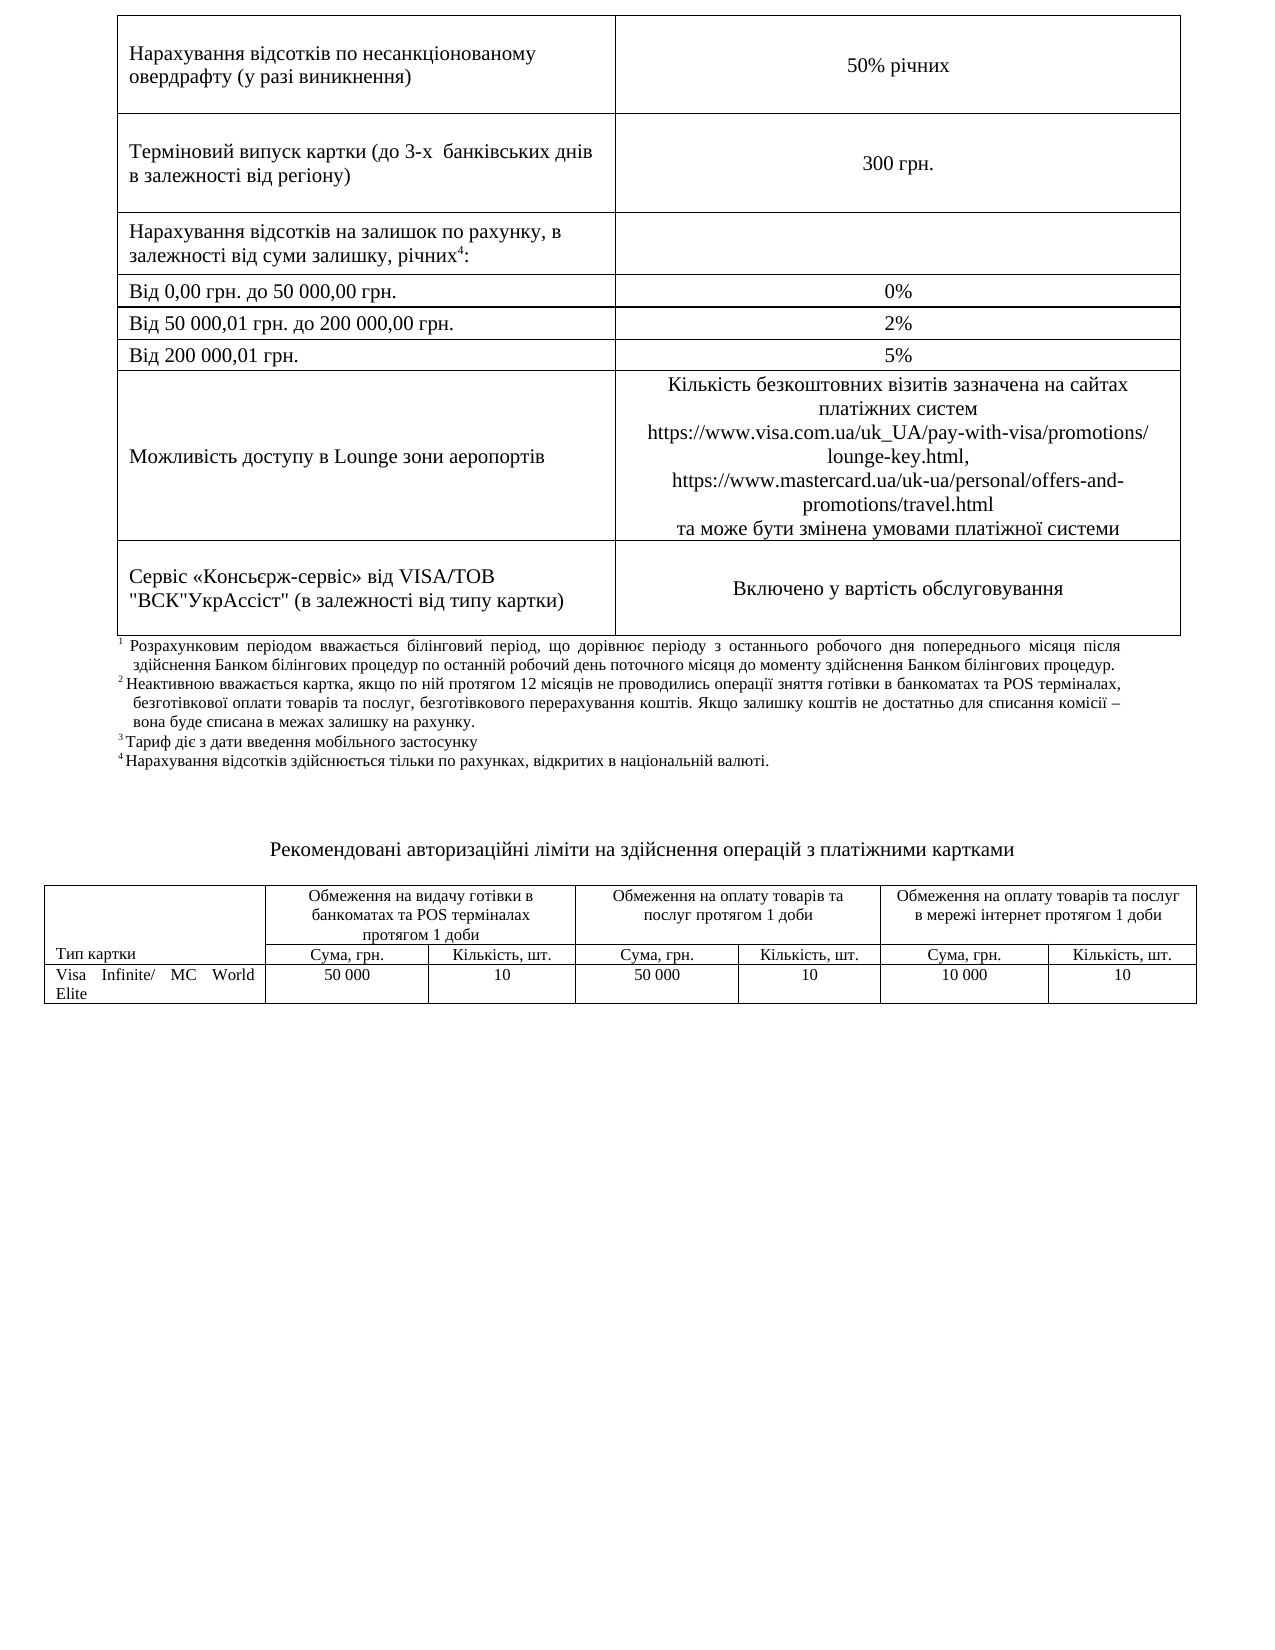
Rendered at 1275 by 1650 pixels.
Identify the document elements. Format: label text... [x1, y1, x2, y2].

table_header Обмеження на оплату товарів та послуг в мережі інтернет протягом 1 доби [881, 886, 1196, 943]
table_cell Кількість, шт. [429, 945, 575, 964]
table_cell Кількість, шт. [1049, 945, 1196, 964]
table_cell 2% [616, 308, 1180, 339]
table_cell 300 грн. [616, 114, 1180, 212]
table_cell Від 50 000,01 грн. до 200 000,00 грн. [118, 308, 615, 339]
table_cell Можливість доступу в Lounge зони аеропортів [118, 371, 615, 540]
table_cell 10 [739, 965, 880, 1003]
table_cell [616, 213, 1180, 274]
table_cell 10 [429, 965, 575, 1003]
table_cell Нарахування відсотків на залишок по рахунку, в залежності від суми залишку, річних4: [118, 213, 615, 274]
table_cell 10 [1049, 965, 1196, 1003]
text 4 Нарахування відсотків здійснюється тільки по рахунках, відкритих в національній валюті. [118, 751, 1122, 770]
table_cell 10 000 [881, 965, 1048, 1003]
table_cell Включено у вартість обслуговування [616, 541, 1180, 634]
table_cell Сума, грн. [881, 945, 1048, 964]
table_cell Від 200 000,01 грн. [118, 340, 615, 370]
table_header Обмеження на оплату товарів та послуг протягом 1 доби [576, 886, 880, 943]
table_cell 50% річних [616, 16, 1180, 113]
text 2 Неактивною вважається картка, якщо по ній протягом 12 місяців не проводились операції зняття готівки в банкоматах та POS терміналах, безготівкової оплати товарів та послуг, безготівкового перерахування коштів. Якщо залишку коштів не достатньо для списання комісії – вона буде списана в межах залишку на рахунку. [118, 674, 1122, 731]
table_cell Кількість безкоштовних візитів зазначена на сайтах платіжних систем https://www.visa.com.ua/uk_UA/pay-with-visa/promotions/lounge-key.html, https://www.mastercard.ua/uk-ua/personal/offers-and-promotions/travel.html та може бути змінена умовами платіжної системи [616, 371, 1180, 540]
table_cell Сума, грн. [266, 945, 428, 964]
table_cell 50 000 [266, 965, 428, 1003]
text 1 Розрахунковим періодом вважається білінговий період, що дорівнює періоду з останнього робочого дня попереднього місяця після здійснення Банком білінгових процедур по останній робочий день поточного місяця до моменту здійснення Банком білінгових процедур. [118, 636, 1122, 674]
table_cell Сума, грн. [576, 945, 738, 964]
table_header Обмеження на видачу готівки в банкоматах та POS терміналах протягом 1 доби [266, 886, 575, 943]
table_cell Кількість, шт. [739, 945, 880, 964]
table_cell Visa Infinite/ MC World Elite [45, 965, 265, 1003]
table_cell Нарахування відсотків по несанкціонованому овердрафту (у разі виникнення) [118, 16, 615, 113]
table_cell Терміновий випуск картки (до 3-х банківських днів в залежності від регіону) [118, 114, 615, 212]
text 3 Тариф діє з дати введення мобільного застосунку [118, 731, 1122, 751]
table_header Тип картки [45, 886, 265, 964]
table_cell Від 0,00 грн. до 50 000,00 грн. [118, 275, 615, 306]
table_cell 0% [616, 275, 1180, 306]
table_cell 5% [616, 340, 1180, 370]
table_cell 50 000 [576, 965, 738, 1003]
text Рекомендовані авторизаційні ліміти на здійснення операцій з платіжними картками [118, 837, 1122, 861]
table_cell Сервіс «Консьєрж-сервіс» від VISA/ТОВ "ВСК"УкрАссіст" (в залежності від типу картки) [118, 541, 615, 634]
